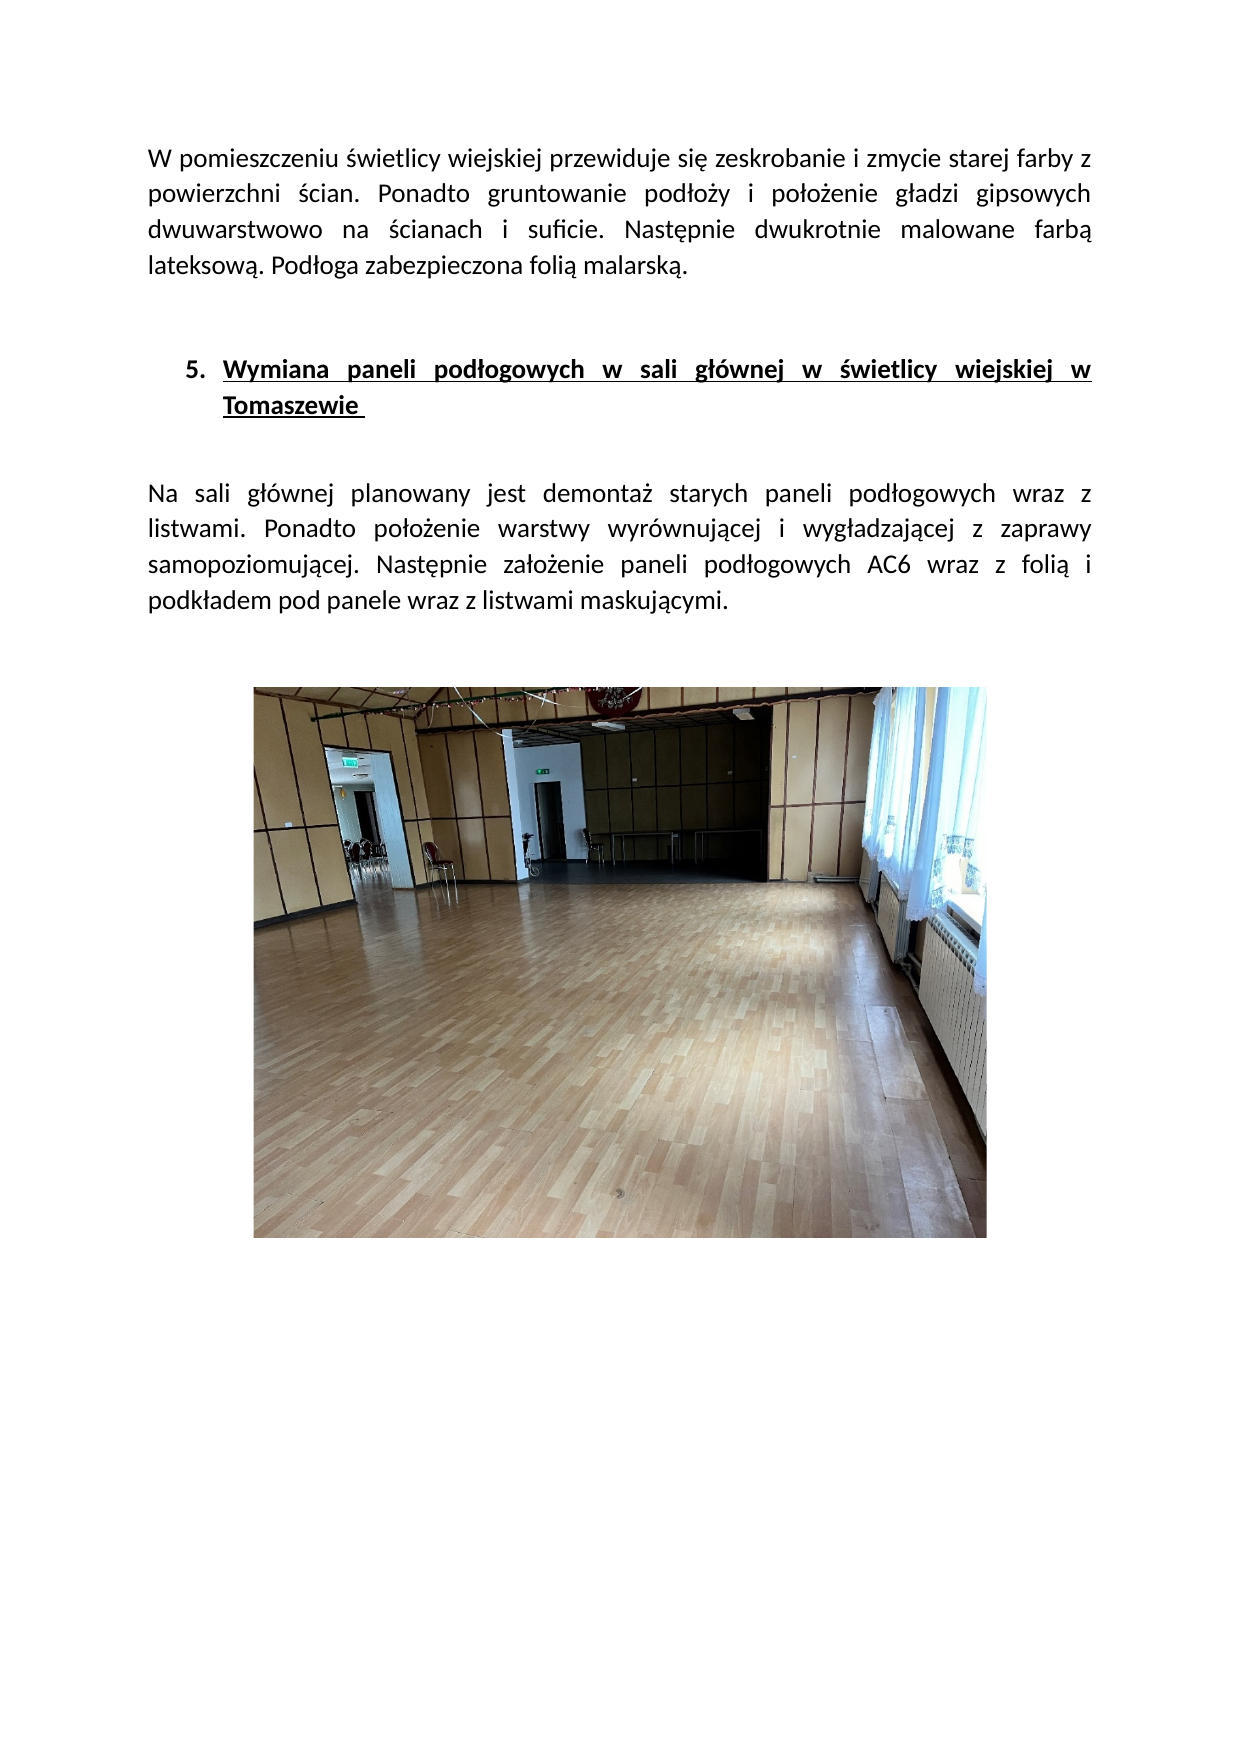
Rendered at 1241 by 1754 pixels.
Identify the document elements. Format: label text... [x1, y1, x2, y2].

text W pomieszczeniu świetlicy wiejskiej przewiduje się zeskrobanie i zmycie starej farby z powierzchni ścian. Ponadto gruntowanie podłoży i położenie gładzi gipsowych dwuwarstwowo na ścianach i suficie. Następnie dwukrotnie malowane farbą lateksową. Podłoga zabezpieczona folią malarską. [148, 141, 1093, 281]
list Wymiana paneli podłogowych w sali głównej w świetlicy wiejskiej w Tomaszewie [185, 352, 1093, 421]
text Na sali głównej planowany jest demontaż starych paneli podłogowych wraz z listwami. Ponadto położenie warstwy wyrównującej i wygładzającej z zaprawy samopoziomującej. Następnie założenie paneli podłogowych AC6 wraz z folią i podkładem pod panele wraz z listwami maskującymi. [148, 476, 1093, 616]
picture [253, 687, 987, 1238]
